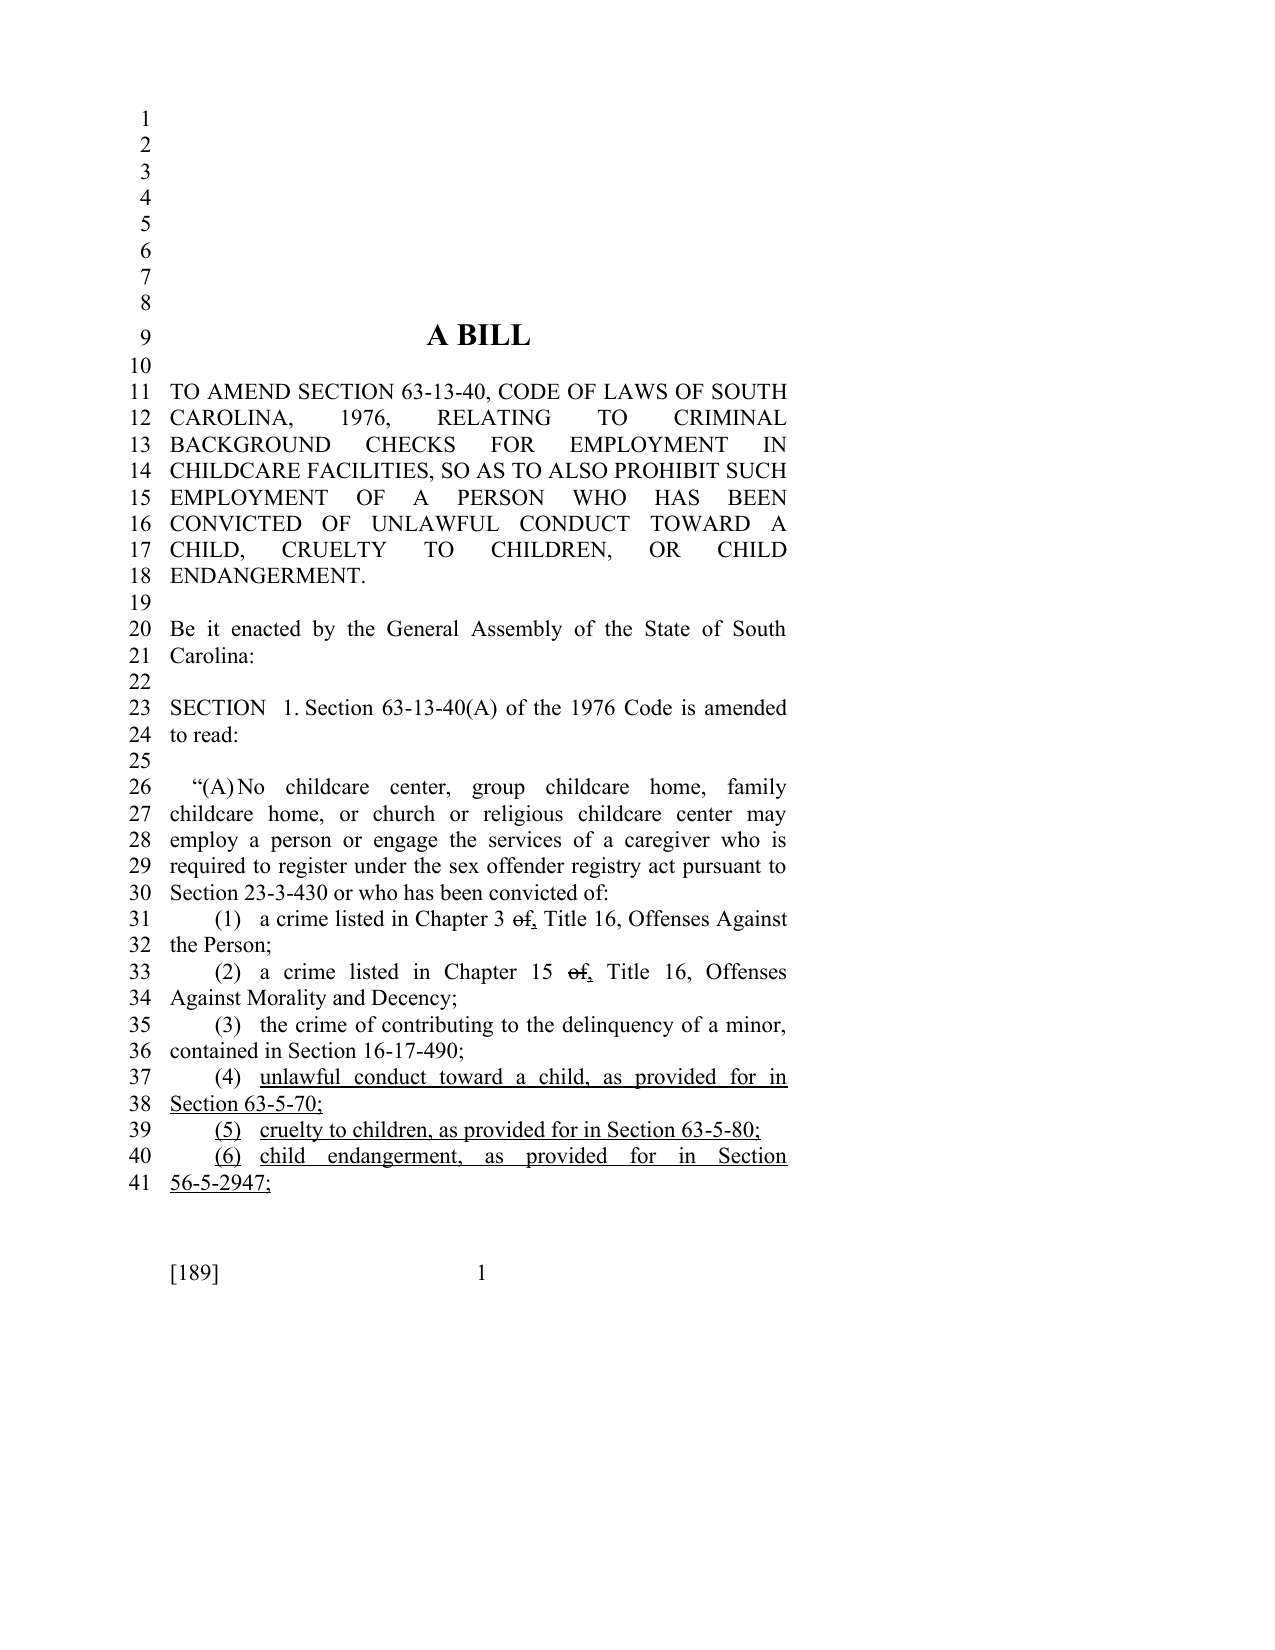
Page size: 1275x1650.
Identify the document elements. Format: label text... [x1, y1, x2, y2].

text (2) a crime listed in Chapter 15 of, Title 16, Offenses Against Morality and Decency; [169, 958, 787, 1011]
text TO AMEND SECTION 63-13-40, CODE OF LAWS OF SOUTH CAROLINA, 1976, RELATING TO CRIMINAL BACKGROUND CHECKS FOR EMPLOYMENT IN CHILDCARE FACILITIES, SO AS TO ALSO PROHIBIT SUCH EMPLOYMENT OF A PERSON WHO HAS BEEN CONVICTED OF UNLAWFUL CONDUCT TOWARD A CHILD, CRUELTY TO CHILDREN, OR CHILD ENDANGERMENT. [169, 378, 787, 589]
text (4) unlawful conduct toward a child, as provided for in Section 63-5-70; [169, 1063, 787, 1116]
text Be it enacted by the General Assembly of the State of South Carolina: [169, 615, 787, 668]
text (5) cruelty to children, as provided for in Section 63-5-80; [169, 1116, 787, 1142]
text (6) child endangerment, as provided for in Section 56-5-2947; [169, 1142, 787, 1195]
text (3) the crime of contributing to the delinquency of a minor, contained in Section 16-17-490; [169, 1011, 787, 1063]
text SECTION 1. Section 63-13-40(A) of the 1976 Code is amended to read: [169, 694, 787, 747]
text (1) a crime listed in Chapter 3 of, Title 16, Offenses Against the Person; [169, 905, 787, 958]
text A BILL [169, 316, 787, 352]
text “(A) No childcare center, group childcare home, family childcare home, or church or religious childcare center may employ a person or engage the services of a caregiver who is required to register under the sex offender registry act pursuant to Section 23-3-430 or who has been convicted of: [169, 773, 787, 905]
